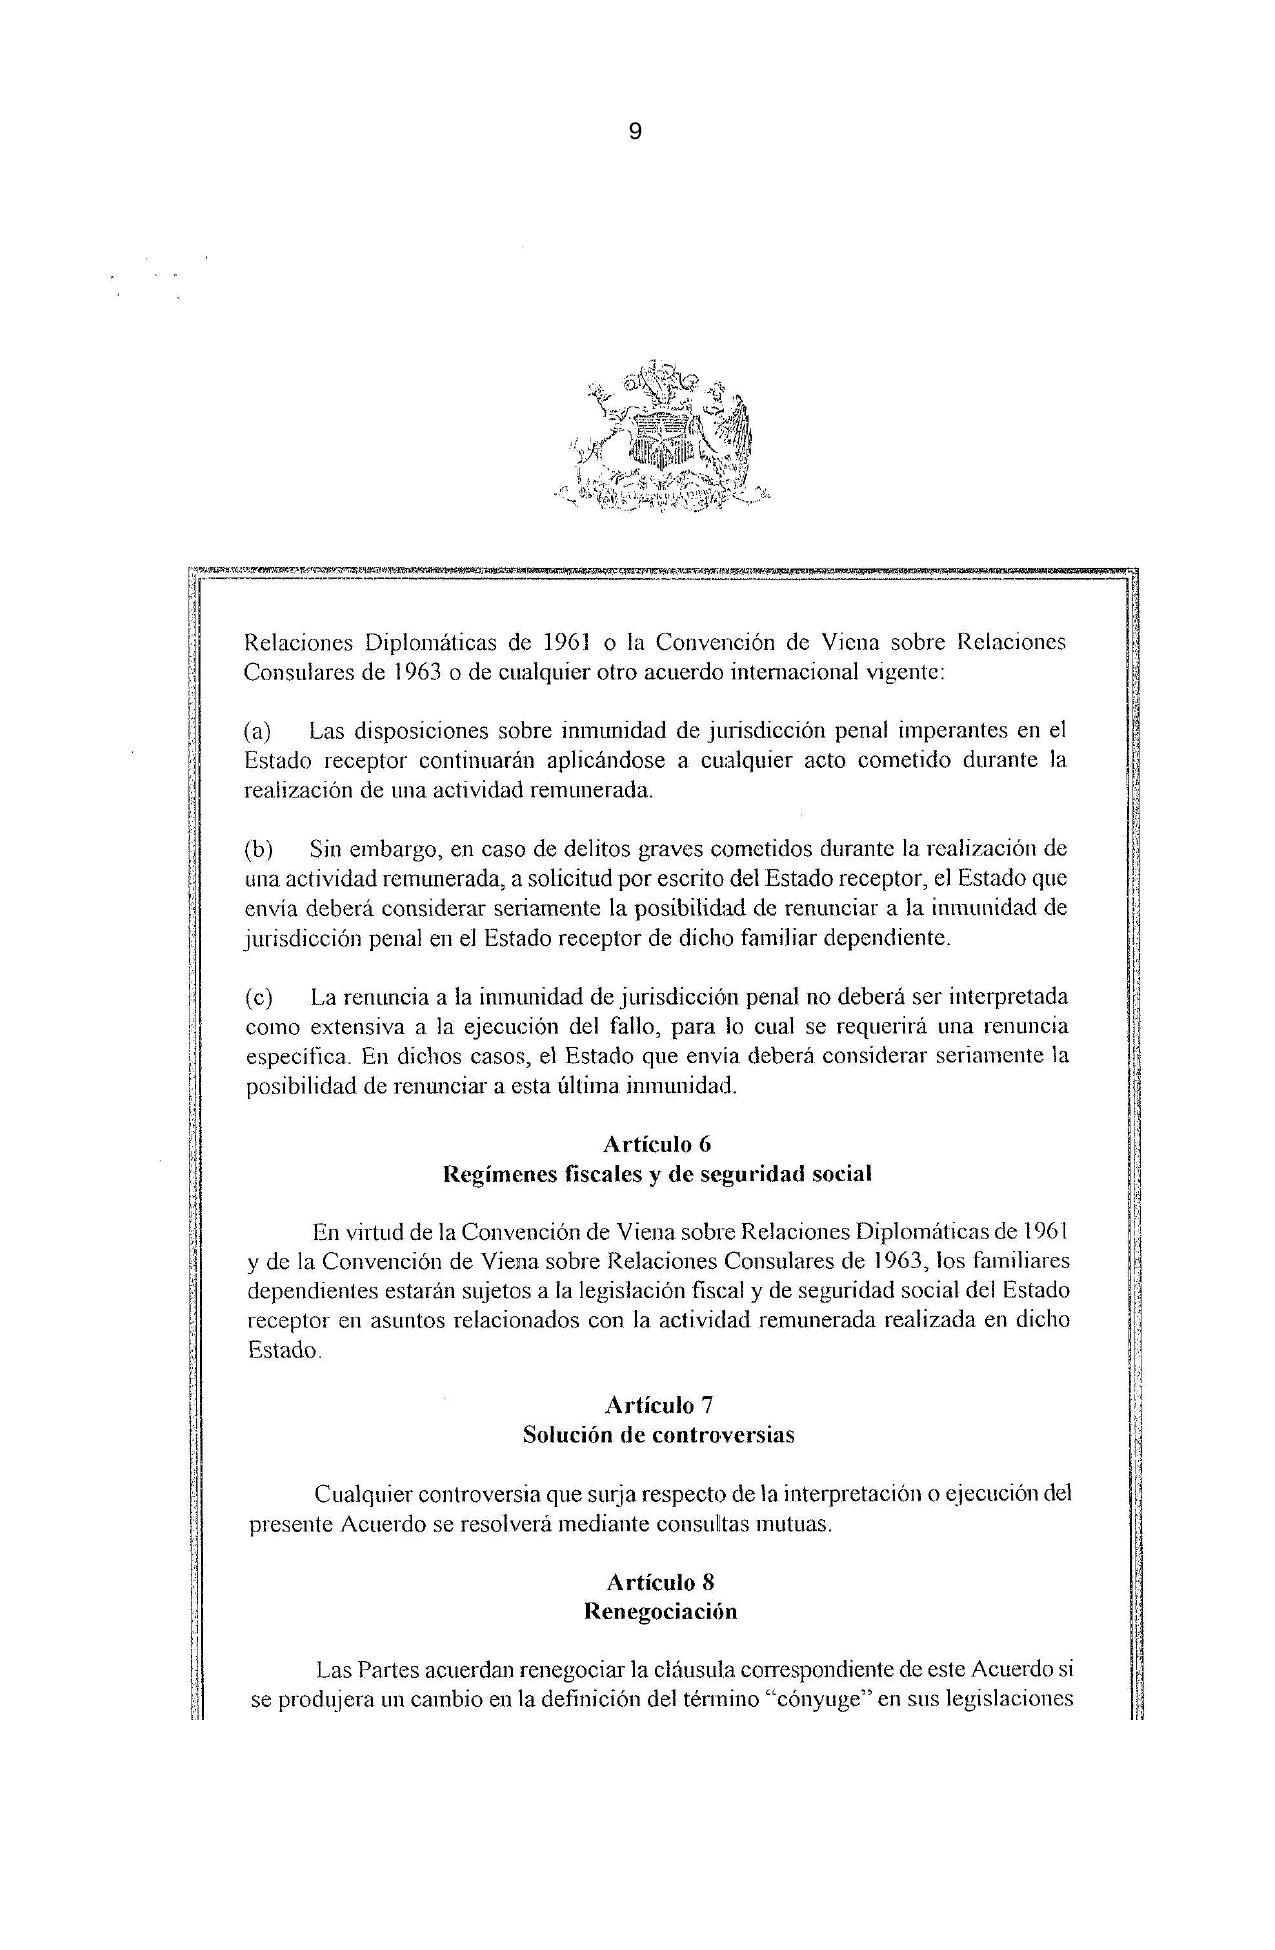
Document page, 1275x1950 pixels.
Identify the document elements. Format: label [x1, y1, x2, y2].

picture [88, 236, 1185, 1720]
